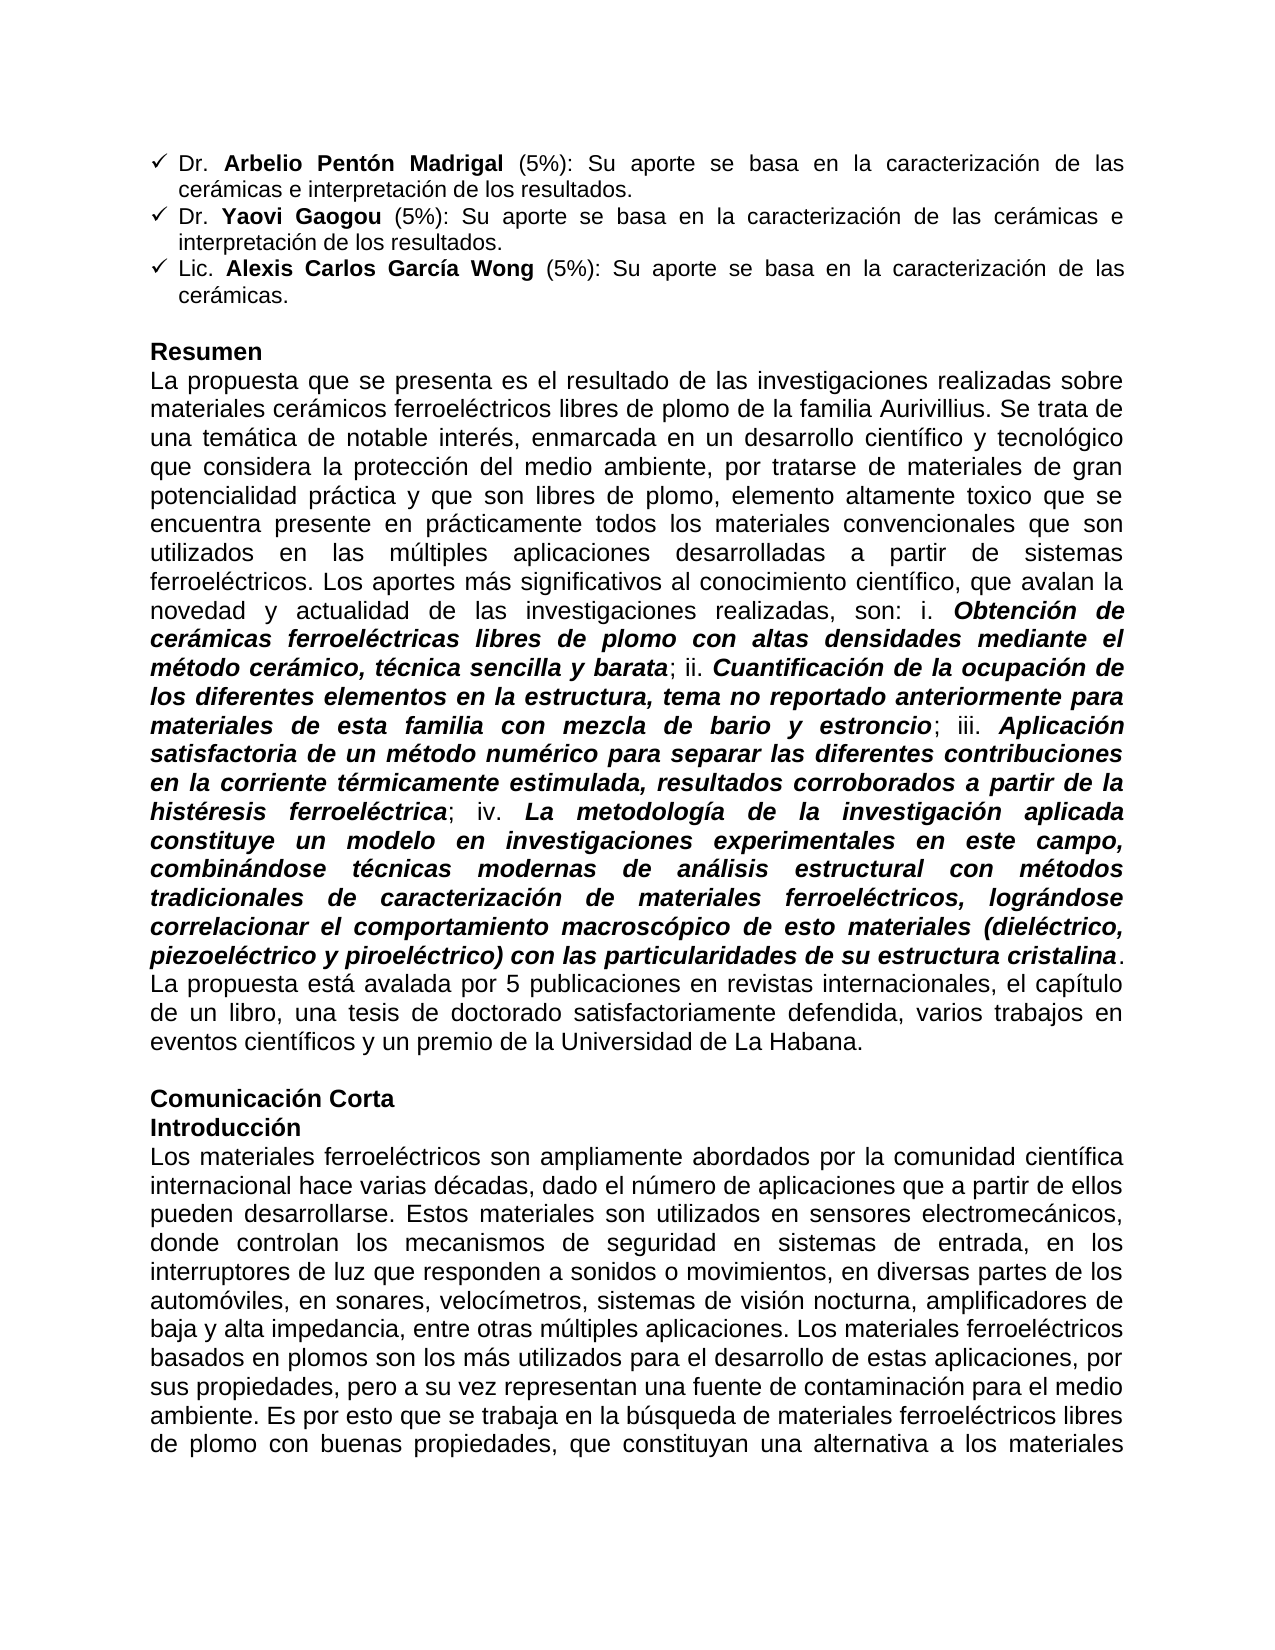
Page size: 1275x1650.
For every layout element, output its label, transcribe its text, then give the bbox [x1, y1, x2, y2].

text La propuesta que se presenta es el resultado de las investigaciones realizadas sobre materiales cerámicos ferroeléctricos libres de plomo de la familia Aurivillius. Se trata de una temática de notable interés, enmarcada en un desarrollo científico y tecnológico que considera la protección del medio ambiente, por tratarse de materiales de gran potencialidad práctica y que son libres de plomo, elemento altamente toxico que se encuentra presente en prácticamente todos los materiales convencionales que son utilizados en las múltiples aplicaciones desarrolladas a partir de sistemas ferroeléctricos. Los aportes más significativos al conocimiento científico, que avalan la novedad y actualidad de las investigaciones realizadas, son: i. Obtención de cerámicas ferroeléctricas libres de plomo con altas densidades mediante el método cerámico, técnica sencilla y barata; ii. Cuantificación de la ocupación de los diferentes elementos en la estructura, tema no reportado anteriormente para materiales de esta familia con mezcla de bario y estroncio; iii. Aplicación satisfactoria de un método numérico para separar las diferentes contribuciones en la corriente térmicamente estimulada, resultados corroborados a partir de la histéresis ferroeléctrica; iv. La metodología de la investigación aplicada constituye un modelo en investigaciones experimentales en este campo, combinándose técnicas modernas de análisis estructural con métodos tradicionales de caracterización de materiales ferroeléctricos, lográndose correlacionar el comportamiento macroscópico de esto materiales (dieléctrico, piezoeléctrico y piroeléctrico) con las particularidades de su estructura cristalina. La propuesta está avalada por 5 publicaciones en revistas internacionales, el capítulo de un libro, una tesis de doctorado satisfactoriamente defendida, varios trabajos en eventos científicos y un premio de la Universidad de La Habana. [150, 366, 1125, 1056]
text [150, 1142, 1125, 1458]
text Resumen [150, 337, 1125, 366]
list Dr. Yaovi Gaogou (5%): Su aporte se basa en la caracterización de las cerámicas e interpretación de los resultados. [150, 203, 1125, 255]
list Dr. Arbelio Pentón Madrigal (5%): Su aporte se basa en la caracterización de las cerámicas e interpretación de los resultados. [150, 150, 1125, 203]
text Comunicación Corta [150, 1084, 1125, 1113]
text Introducción [150, 1113, 1125, 1142]
list Lic. Alexis Carlos García Wong (5%): Su aporte se basa en la caracterización de las cerámicas. [150, 255, 1125, 308]
